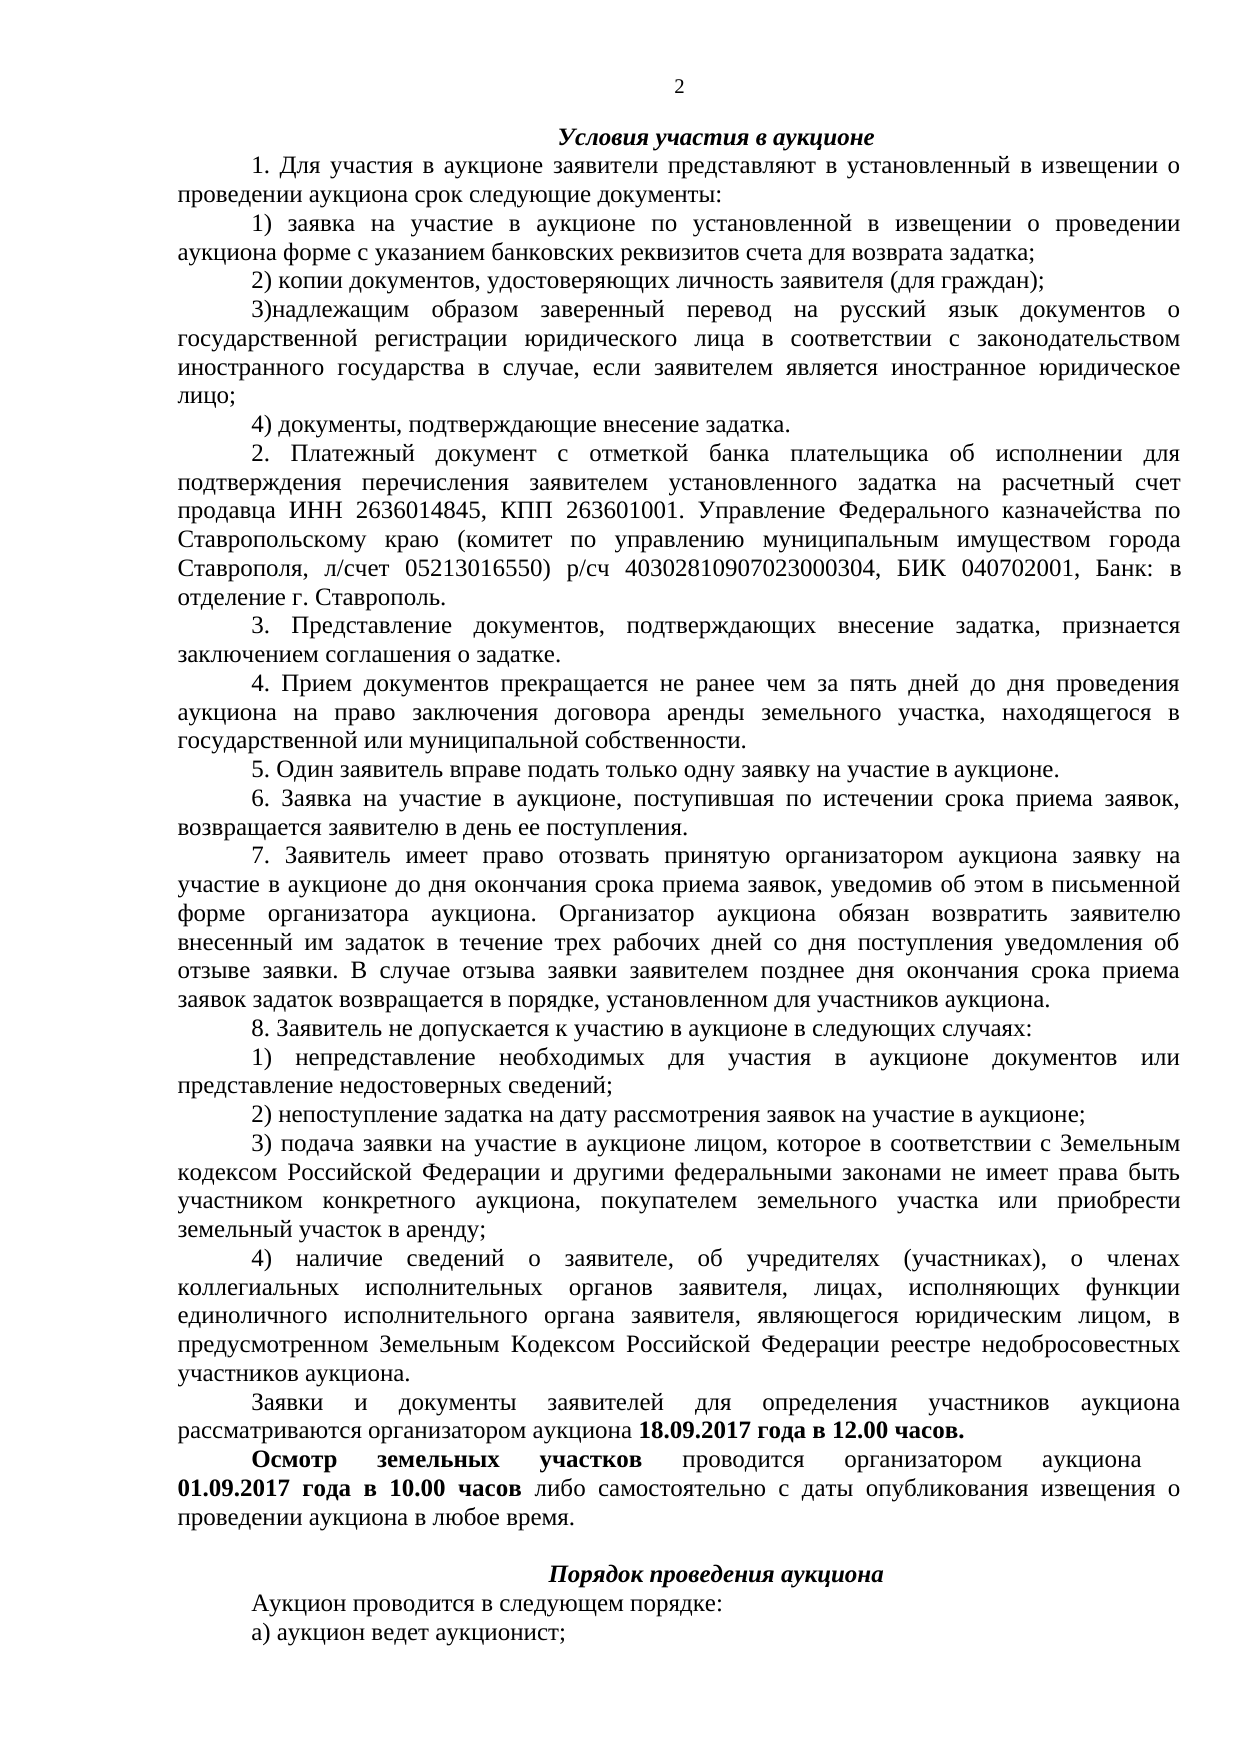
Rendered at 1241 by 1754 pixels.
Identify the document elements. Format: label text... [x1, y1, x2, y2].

text Условия участия в аукционе [177, 122, 1181, 151]
text 1) заявка на участие в аукционе по установленной в извещении о проведении аукциона форме с указанием банковских реквизитов счета для возврата задатка; [177, 208, 1181, 266]
text 2) копии документов, удостоверяющих личность заявителя (для граждан); [177, 266, 1181, 294]
text 2. Платежный документ с отметкой банка плательщика об исполнении для подтверждения перечисления заявителем установленного задатка на расчетный счет продавца ИНН 2636014845, КПП 263601001. Управление Федерального казначейства по Ставропольскому краю (комитет по управлению муниципальным имуществом города Ставрополя, л/счет 05213016550) р/сч 40302810907023000304, БИК 040702001, Банк: в отделение г. Ставрополь. [177, 438, 1181, 611]
text 3. Представление документов, подтверждающих внесение задатка, признается заключением соглашения о задатке. [177, 611, 1181, 668]
text 1. Для участия в аукционе заявители представляют в установленный в извещении о проведении аукциона срок следующие документы: [177, 151, 1181, 208]
text 4) наличие сведений о заявителе, об учредителях (участниках), о членах коллегиальных исполнительных органов заявителя, лицах, исполняющих функции единоличного исполнительного органа заявителя, являющегося юридическим лицом, в предусмотренном Земельным Кодексом Российской Федерации реестре недобросовестных участников аукциона. [177, 1243, 1181, 1387]
text Аукцион проводится в следующем порядке: [177, 1588, 1181, 1617]
text 3)надлежащим образом заверенный перевод на русский язык документов о государственной регистрации юридического лица в соответствии с законодательством иностранного государства в случае, если заявителем является иностранное юридическое лицо; [177, 294, 1181, 409]
text 6. Заявка на участие в аукционе, поступившая по истечении срока приема заявок, возвращается заявителю в день ее поступления. [177, 783, 1181, 841]
text 8. Заявитель не допускается к участию в аукционе в следующих случаях: [177, 1013, 1181, 1042]
text 7. Заявитель имеет право отозвать принятую организатором аукциона заявку на участие в аукционе до дня окончания срока приема заявок, уведомив об этом в письменной форме организатора аукциона. Организатор аукциона обязан возвратить заявителю внесенный им задаток в течение трех рабочих дней со дня поступления уведомления об отзыве заявки. В случае отзыва заявки заявителем позднее дня окончания срока приема заявок задаток возвращается в порядке, установленном для участников аукциона. [177, 841, 1181, 1013]
text 5. Один заявитель вправе подать только одну заявку на участие в аукционе. [177, 754, 1181, 783]
text 2) непоступление задатка на дату рассмотрения заявок на участие в аукционе; [177, 1099, 1181, 1128]
text 4. Прием документов прекращается не ранее чем за пять дней до дня проведения аукциона на право заключения договора аренды земельного участка, находящегося в государственной или муниципальной собственности. [177, 668, 1181, 754]
text Заявки и документы заявителей для определения участников аукциона рассматриваются организатором аукциона 18.09.2017 года в 12.00 часов. [177, 1387, 1181, 1444]
text 1) непредставление необходимых для участия в аукционе документов или представление недостоверных сведений; [177, 1042, 1181, 1099]
text 4) документы, подтверждающие внесение задатка. [177, 409, 1181, 438]
text 3) подача заявки на участие в аукционе лицом, которое в соответствии с Земельным кодексом Российской Федерации и другими федеральными законами не имеет права быть участником конкретного аукциона, покупателем земельного участка или приобрести земельный участок в аренду; [177, 1128, 1181, 1243]
text Осмотр земельных участков проводится организатором аукциона 01.09.2017 года в 10.00 часов либо самостоятельно с даты опубликования извещения о проведении аукциона в любое время. [177, 1444, 1181, 1531]
text Порядок проведения аукциона [177, 1559, 1181, 1588]
text а) аукцион ведет аукционист; [177, 1617, 1181, 1646]
